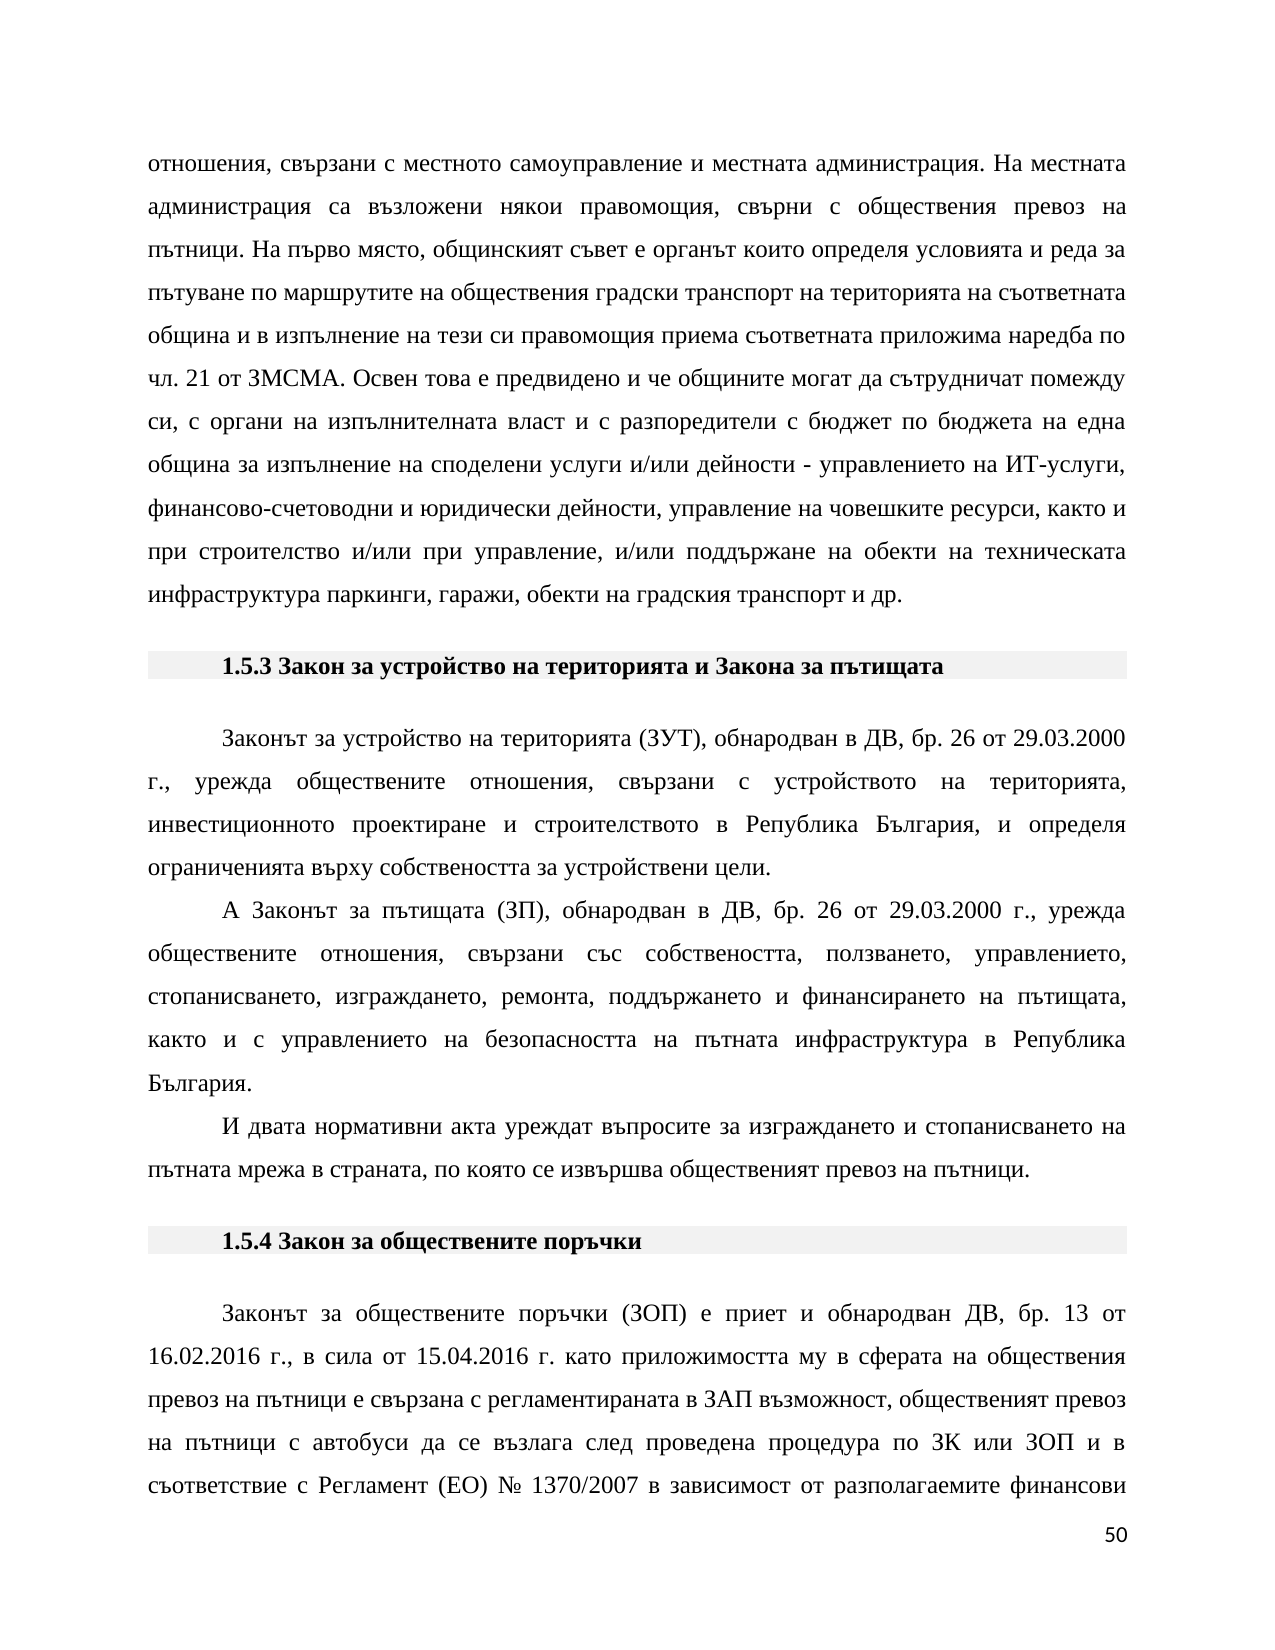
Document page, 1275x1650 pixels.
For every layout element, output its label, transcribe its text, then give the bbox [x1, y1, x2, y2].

text 1.5.4 Закон за обществените поръчки [148, 1226, 1127, 1254]
text И двата нормативни акта уреждат въпросите за изграждането и стопанисването на пътната мрежа в страната, по която се извършва общественият превоз на пътници. [148, 1111, 1127, 1183]
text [148, 1298, 1127, 1499]
text 1.5.3 Закон за устройство на територията и Закона за пътищата [148, 651, 1127, 679]
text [148, 148, 1127, 608]
text Законът за устройство на територията (ЗУТ), обнародван в ДВ, бр. 26 от 29.03.2000 г., урежда обществените отношения, свързани с устройството на територията, инвестиционното проектиране и строителството в Република България, и определя ограниченията върху собствеността за устройствени цели. [148, 723, 1127, 881]
text А Законът за пътищата (ЗП), обнародван в ДВ, бр. 26 от 29.03.2000 г., урежда обществените отношения, свързани със собствеността, ползването, управлението, стопанисването, изграждането, ремонта, поддържането и финансирането на пътищата, както и с управлението на безопасността на пътната инфраструктура в Република България. [148, 895, 1127, 1096]
